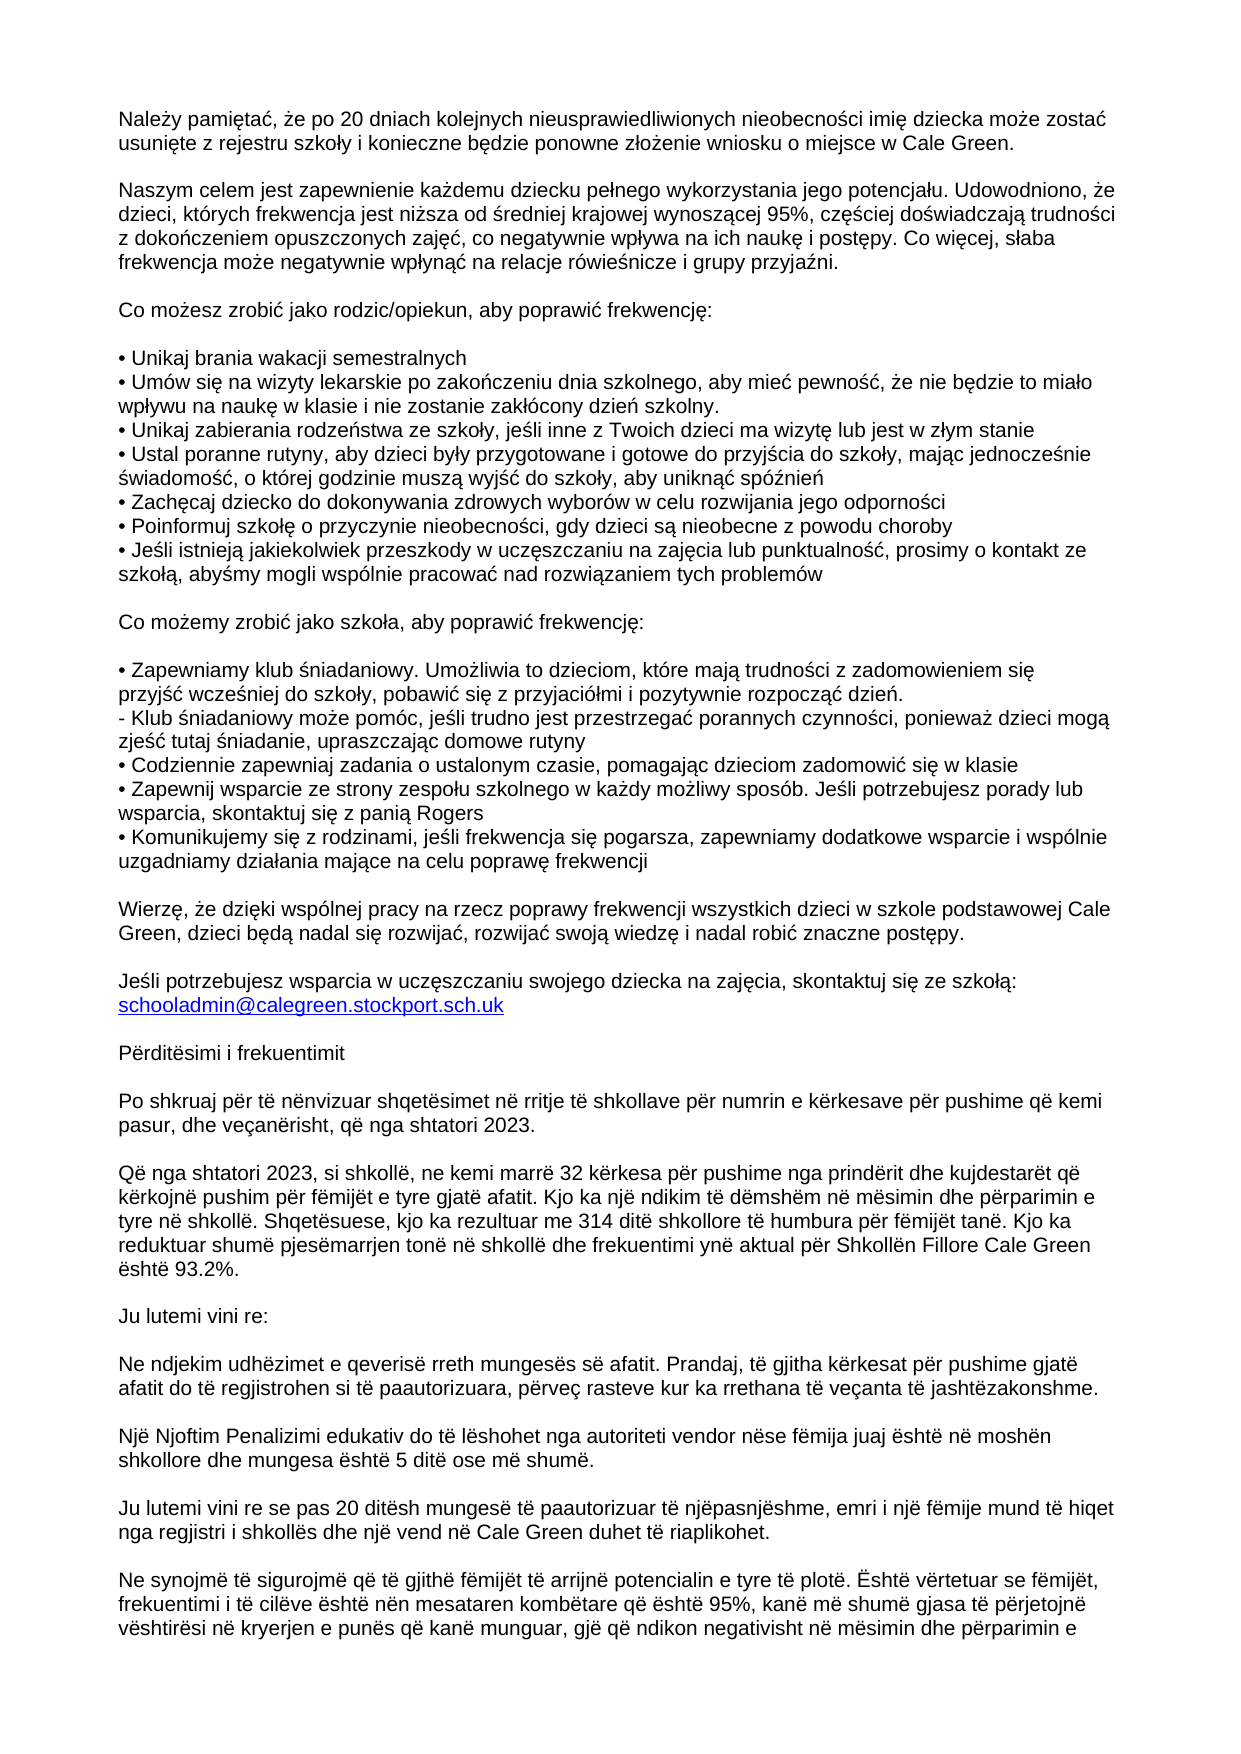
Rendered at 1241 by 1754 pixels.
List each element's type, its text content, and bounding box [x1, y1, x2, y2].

text Wierzę, że dzięki wspólnej pracy na rzecz poprawy frekwencji wszystkich dzieci w szkole podstawowej Cale Green, dzieci będą nadal się rozwijać, rozwijać swoją wiedzę i nadal robić znaczne postępy. [118, 897, 1122, 945]
text Që nga shtatori 2023, si shkollë, ne kemi marrë 32 kërkesa për pushime nga prindërit dhe kujdestarët që kërkojnë pushim për fëmijët e tyre gjatë afatit. Kjo ka një ndikim të dëmshëm në mësimin dhe përparimin e tyre në shkollë. Shqetësuese, kjo ka rezultuar me 314 ditë shkollore të humbura për fëmijët tanë. Kjo ka reduktuar shumë pjesëmarrjen tonë në shkollë dhe frekuentimi ynë aktual për Shkollën Fillore Cale Green është 93.2%. [118, 1161, 1122, 1280]
text • Zapewnij wsparcie ze strony zespołu szkolnego w każdy możliwy sposób. Jeśli potrzebujesz porady lub wsparcia, skontaktuj się z panią Rogers [118, 777, 1122, 825]
text Jeśli potrzebujesz wsparcia w uczęszczaniu swojego dziecka na zajęcia, skontaktuj się ze szkołą: schooladmin@calegreen.stockport.sch.uk [118, 969, 1122, 1017]
text • Ustal poranne rutyny, aby dzieci były przygotowane i gotowe do przyjścia do szkoły, mając jednocześnie świadomość, o której godzinie muszą wyjść do szkoły, aby uniknąć spóźnień [118, 442, 1122, 490]
text • Poinformuj szkołę o przyczynie nieobecności, gdy dzieci są nieobecne z powodu choroby [118, 514, 1122, 538]
text Një Njoftim Penalizimi edukativ do të lëshohet nga autoriteti vendor nëse fëmija juaj është në moshën shkollore dhe mungesa është 5 ditë ose më shumë. [118, 1424, 1122, 1472]
text Ne ndjekim udhëzimet e qeverisë rreth mungesës së afatit. Prandaj, të gjitha kërkesat për pushime gjatë afatit do të regjistrohen si të paautorizuara, përveç rasteve kur ka rrethana të veçanta të jashtëzakonshme. [118, 1352, 1122, 1400]
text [118, 1568, 1122, 1640]
text • Jeśli istnieją jakiekolwiek przeszkody w uczęszczaniu na zajęcia lub punktualność, prosimy o kontakt ze szkołą, abyśmy mogli wspólnie pracować nad rozwiązaniem tych problemów [118, 538, 1122, 586]
text • Zapewniamy klub śniadaniowy. Umożliwia to dzieciom, które mają trudności z zadomowieniem się [118, 657, 1122, 681]
text • Unikaj zabierania rodzeństwa ze szkoły, jeśli inne z Twoich dzieci ma wizytę lub jest w złym stanie [118, 418, 1122, 442]
text Co możesz zrobić jako rodzic/opiekun, aby poprawić frekwencję: [118, 298, 1122, 322]
text Należy pamiętać, że po 20 dniach kolejnych nieusprawiedliwionych nieobecności imię dziecka może zostać usunięte z rejestru szkoły i konieczne będzie ponowne złożenie wniosku o miejsce w Cale Green. [118, 106, 1122, 154]
text • Codziennie zapewniaj zadania o ustalonym czasie, pomagając dzieciom zadomowić się w klasie [118, 753, 1122, 777]
text Naszym celem jest zapewnienie każdemu dziecku pełnego wykorzystania jego potencjału. Udowodniono, że dzieci, których frekwencja jest niższa od średniej krajowej wynoszącej 95%, częściej doświadczają trudności z dokończeniem opuszczonych zajęć, co negatywnie wpływa na ich naukę i postępy. Co więcej, słaba frekwencja może negatywnie wpłynąć na relacje rówieśnicze i grupy przyjaźni. [118, 178, 1122, 274]
text • Zachęcaj dziecko do dokonywania zdrowych wyborów w celu rozwijania jego odporności [118, 490, 1122, 514]
text Ju lutemi vini re se pas 20 ditësh mungesë të paautorizuar të njëpasnjëshme, emri i një fëmije mund të hiqet nga regjistri i shkollës dhe një vend në Cale Green duhet të riaplikohet. [118, 1496, 1122, 1544]
text przyjść wcześniej do szkoły, pobawić się z przyjaciółmi i pozytywnie rozpocząć dzień. [118, 681, 1122, 705]
text • Umów się na wizyty lekarskie po zakończeniu dnia szkolnego, aby mieć pewność, że nie będzie to miało wpływu na naukę w klasie i nie zostanie zakłócony dzień szkolny. [118, 370, 1122, 418]
text • Komunikujemy się z rodzinami, jeśli frekwencja się pogarsza, zapewniamy dodatkowe wsparcie i wspólnie uzgadniamy działania mające na celu poprawę frekwencji [118, 825, 1122, 873]
text - Klub śniadaniowy może pomóc, jeśli trudno jest przestrzegać porannych czynności, ponieważ dzieci mogą zjeść tutaj śniadanie, upraszczając domowe rutyny [118, 705, 1122, 753]
text Përditësimi i frekuentimit [118, 1041, 1122, 1065]
text Co możemy zrobić jako szkoła, aby poprawić frekwencję: [118, 609, 1122, 633]
text Po shkruaj për të nënvizuar shqetësimet në rritje të shkollave për numrin e kërkesave për pushime që kemi pasur, dhe veçanërisht, që nga shtatori 2023. [118, 1089, 1122, 1137]
text Ju lutemi vini re: [118, 1304, 1122, 1328]
text • Unikaj brania wakacji semestralnych [118, 346, 1122, 370]
